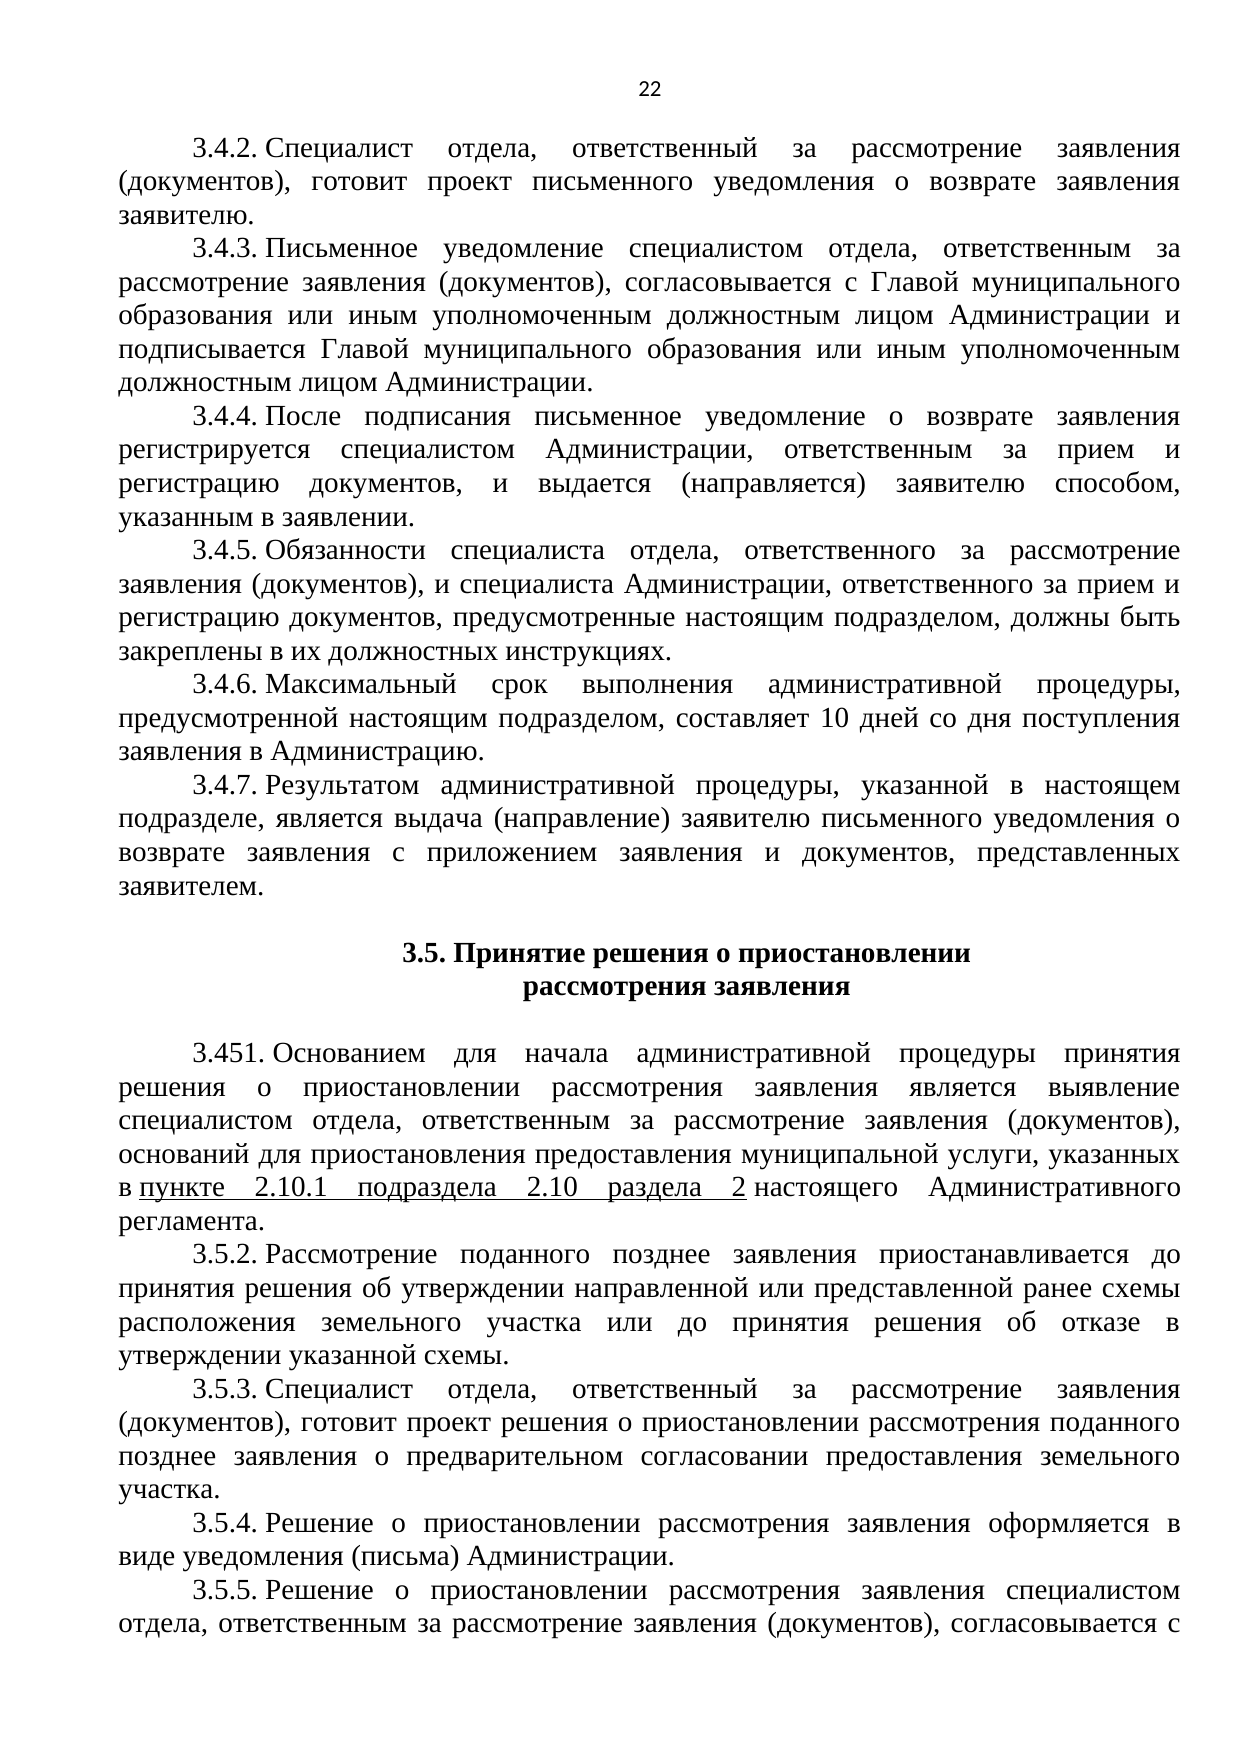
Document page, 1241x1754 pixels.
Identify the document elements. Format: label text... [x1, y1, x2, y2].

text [118, 1572, 1181, 1639]
text 3.4.2. Специалист отдела, ответственный за рассмотрение заявления (документов), готовит проект письменного уведомления о возврате заявления заявителю. [118, 130, 1181, 230]
text 3.5.3. Специалист отдела, ответственный за рассмотрение заявления (документов), готовит проект решения о приостановлении рассмотрения поданного позднее заявления о предварительном согласовании предоставления земельного участка. [118, 1371, 1181, 1505]
text 3.4.6. Максимальный срок выполнения административной процедуры, предусмотренной настоящим подразделом, составляет 10 дней со дня поступления заявления в Администрацию. [118, 666, 1181, 767]
text 3.4.4. После подписания письменное уведомление о возврате заявления регистрируется специалистом Администрации, ответственным за прием и регистрацию документов, и выдается (направляется) заявителю способом, указанным в заявлении. [118, 398, 1181, 532]
text 3.5.4. Решение о приостановлении рассмотрения заявления оформляется в виде уведомления (письма) Администрации. [118, 1505, 1181, 1572]
text 3.4.3. Письменное уведомление специалистом отдела, ответственным за рассмотрение заявления (документов), согласовывается с Главой муниципального образования или иным уполномоченным должностным лицом Администрации и подписывается Главой муниципального образования или иным уполномоченным должностным лицом Администрации. [118, 230, 1181, 398]
text 3.5.2. Рассмотрение поданного позднее заявления приостанавливается до принятия решения об утверждении направленной или представленной ранее схемы расположения земельного участка или до принятия решения об отказе в утверждении указанной схемы. [118, 1237, 1181, 1371]
text 3.4.5. Обязанности специалиста отдела, ответственного за рассмотрение заявления (документов), и специалиста Администрации, ответственного за прием и регистрацию документов, предусмотренные настоящим подразделом, должны быть закреплены в их должностных инструкциях. [118, 532, 1181, 666]
text 3.451. Основанием для начала административной процедуры принятия решения о приостановлении рассмотрения заявления является выявление специалистом отдела, ответственным за рассмотрение заявления (документов), оснований для приостановления предоставления муниципальной услуги, указанных в пункте 2.10.1 подраздела 2.10 раздела 2 настоящего Административного регламента. [118, 1035, 1181, 1237]
text 3.4.7. Результатом административной процедуры, указанной в настоящем подразделе, является выдача (направление) заявителю письменного уведомления о возврате заявления с приложением заявления и документов, представленных заявителем. [118, 767, 1181, 901]
text 3.5. Принятие решения о приостановлении [118, 935, 1181, 968]
text рассмотрения заявления [118, 968, 1181, 1002]
